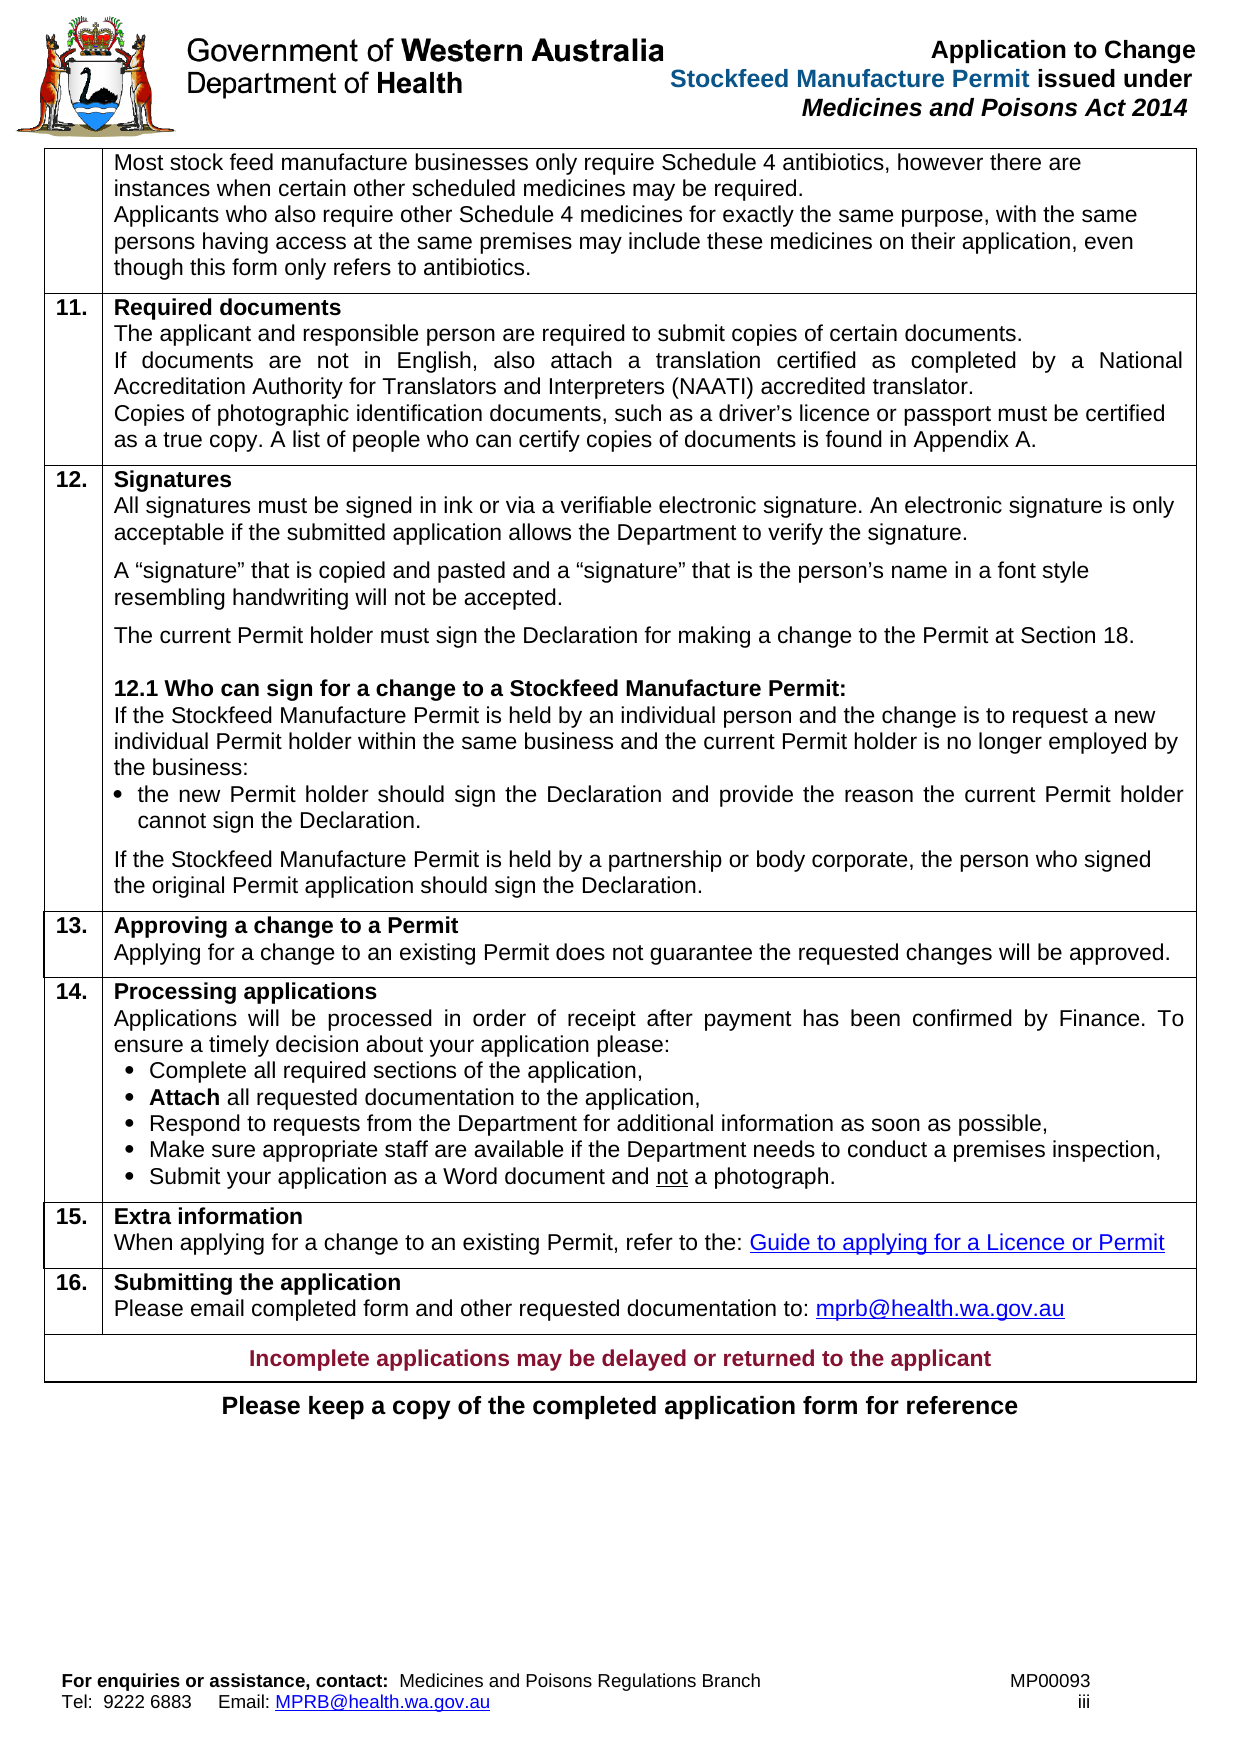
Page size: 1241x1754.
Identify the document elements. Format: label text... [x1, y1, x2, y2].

table_cell Please keep a copy of the completed application form for reference [44, 1383, 1196, 1429]
table_header [45, 149, 102, 293]
table_cell Extra information When applying for a change to an existing Permit, refer to the: Guide to applying for a Licence or Permit [103, 1203, 1196, 1268]
table_cell [45, 978, 102, 1202]
table_cell Signatures All signatures must be signed in ink or via a verifiable electronic signature. An electronic signature is only acceptable if the submitted application allows the Department to verify the signature. A “signature” that is copied and pasted and a “signature” that is the person’s name in a font style resembling handwriting will not be accepted. The current Permit holder must sign the Declaration for making a change to the Permit at Section 18. 12.1 Who can sign for a change to a Stockfeed Manufacture Permit: If the Stockfeed Manufacture Permit is held by an individual person and the change is to request a new individual Permit holder within the same business and the current Permit holder is no longer employed by the business: the new Permit holder should sign the Declaration and provide the reason the current Permit holder cannot sign the Declaration. If the Stockfeed Manufacture Permit is held by a partnership or body corporate, the person who signed the original Permit application should sign the Declaration. [103, 466, 1196, 911]
table_cell [45, 1269, 102, 1334]
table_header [103, 149, 1196, 293]
table_cell [45, 912, 102, 977]
table_cell Required documents The applicant and responsible person are required to submit copies of certain documents. If documents are not in English, also attach a translation certified as completed by a National Accreditation Authority for Translators and Interpreters (NAATI) accredited translator. Copies of photographic identification documents, such as a driver’s licence or passport must be certified as a true copy. A list of people who can certify copies of documents is found in Appendix A. [103, 294, 1196, 465]
picture [15, 16, 664, 137]
table_cell [45, 466, 102, 911]
table_cell [45, 294, 102, 465]
table_cell Submitting the application Please email completed form and other requested documentation to: mprb@health.wa.gov.au [103, 1269, 1196, 1334]
table_cell Processing applications Applications will be processed in order of receipt after payment has been confirmed by Finance. To ensure a timely decision about your application please: Complete all required sections of the application, Attach all requested documentation to the application, Respond to requests from the Department for additional information as soon as possible, Make sure appropriate staff are available if the Department needs to conduct a premises inspection, Submit your application as a Word document and not a photograph. [103, 978, 1196, 1202]
table_cell Incomplete applications may be delayed or returned to the applicant [45, 1335, 1196, 1381]
table_cell [45, 1203, 102, 1268]
table_cell Approving a change to a Permit Applying for a change to an existing Permit does not guarantee the requested changes will be approved. [103, 912, 1196, 977]
